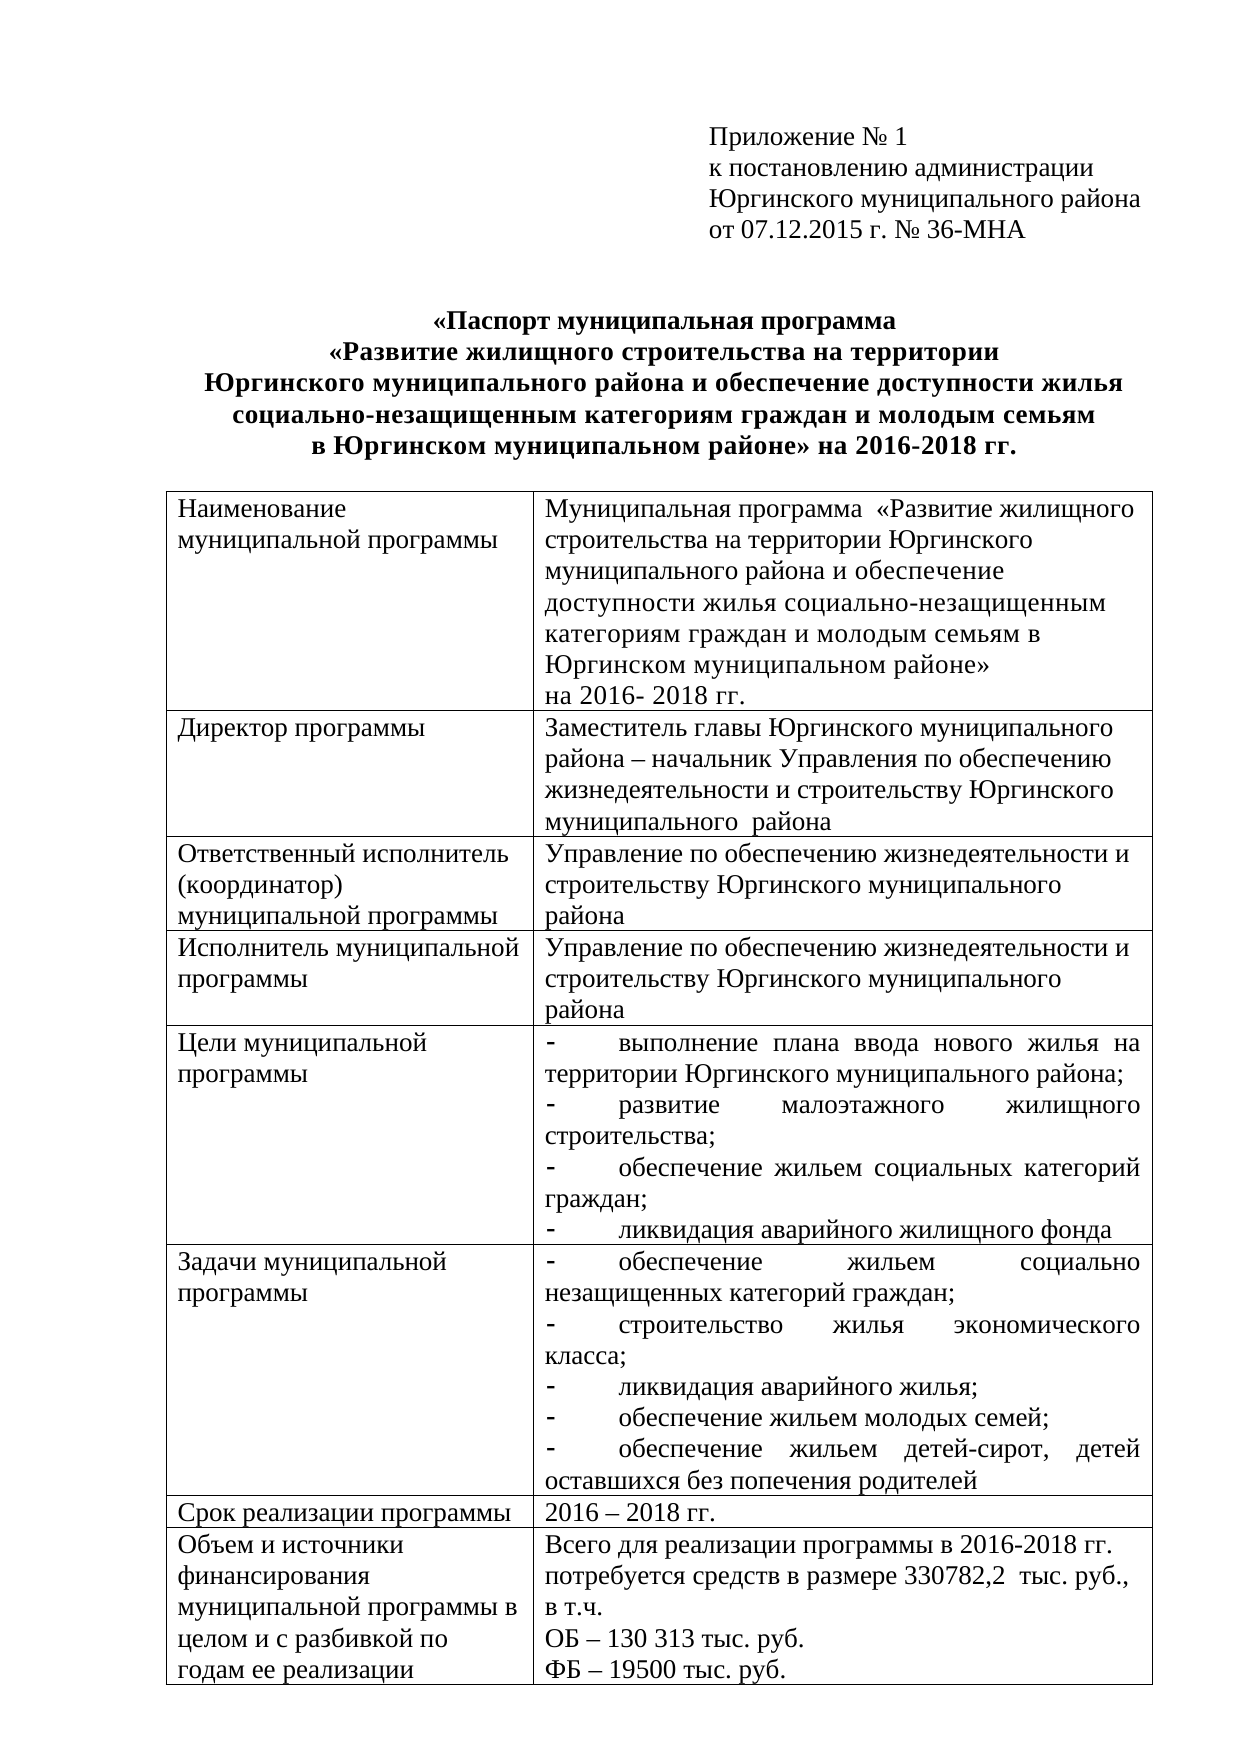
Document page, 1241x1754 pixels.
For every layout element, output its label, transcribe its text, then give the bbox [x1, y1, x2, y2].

table_cell Задачи муниципальной программы [167, 1245, 533, 1495]
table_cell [534, 1528, 1152, 1684]
text «Паспорт муниципальная программа [177, 304, 1152, 335]
text Юргинского муниципального района [709, 182, 1152, 213]
table_cell Управление по обеспечению жизнедеятельности и строительству Юргинского муниципального района [534, 931, 1152, 1025]
table_header Наименование муниципальной программы [167, 492, 533, 710]
text «Развитие жилищного строительства на территории [177, 335, 1152, 367]
table_cell Директор программы [167, 711, 533, 836]
table_cell 2016 – 2018 гг. [534, 1496, 1152, 1527]
table_cell Заместитель главы Юргинского муниципального района – начальник Управления по обеспечению жизнедеятельности и строительству Юргинского муниципального района [534, 711, 1152, 836]
table_cell выполнение плана ввода нового жилья на территории Юргинского муниципального района; развитие малоэтажного жилищного строительства; обеспечение жильем социальных категорий граждан; ликвидация аварийного жилищного фонда [534, 1026, 1152, 1244]
text Приложение № 1 [709, 120, 1152, 151]
table_cell Исполнитель муниципальной программы [167, 931, 533, 1025]
table_cell Срок реализации программы [167, 1496, 533, 1527]
table_cell Управление по обеспечению жизнедеятельности и строительству Юргинского муниципального района [534, 837, 1152, 930]
table_cell Цели муниципальной программы [167, 1026, 533, 1244]
table_cell обеспечение жильем социально незащищенных категорий граждан; строительство жилья экономического класса; ликвидация аварийного жилья; обеспечение жильем молодых семей; обеспечение жильем детей-сирот, детей оставшихся без попечения родителей [534, 1245, 1152, 1495]
table_cell Ответственный исполнитель (координатор) муниципальной программы [167, 837, 533, 930]
text Юргинского муниципального района и обеспечение доступности жилья социально-незащищенным категориям граждан и молодым семьям [177, 367, 1152, 429]
text в Юргинском муниципальном районе» на 2016-2018 гг. [177, 429, 1152, 460]
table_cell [167, 1528, 533, 1684]
text к постановлению администрации [709, 151, 1152, 182]
text от 07.12.2015 г. № 36-МНА [709, 213, 1152, 244]
table_header Муниципальная программа «Развитие жилищного строительства на территории Юргинского муниципального района и обеспечение доступности жилья социально-незащищенным категориям граждан и молодым семьям в Юргинском муниципальном районе» на 2016- 2018 гг. [534, 492, 1152, 710]
